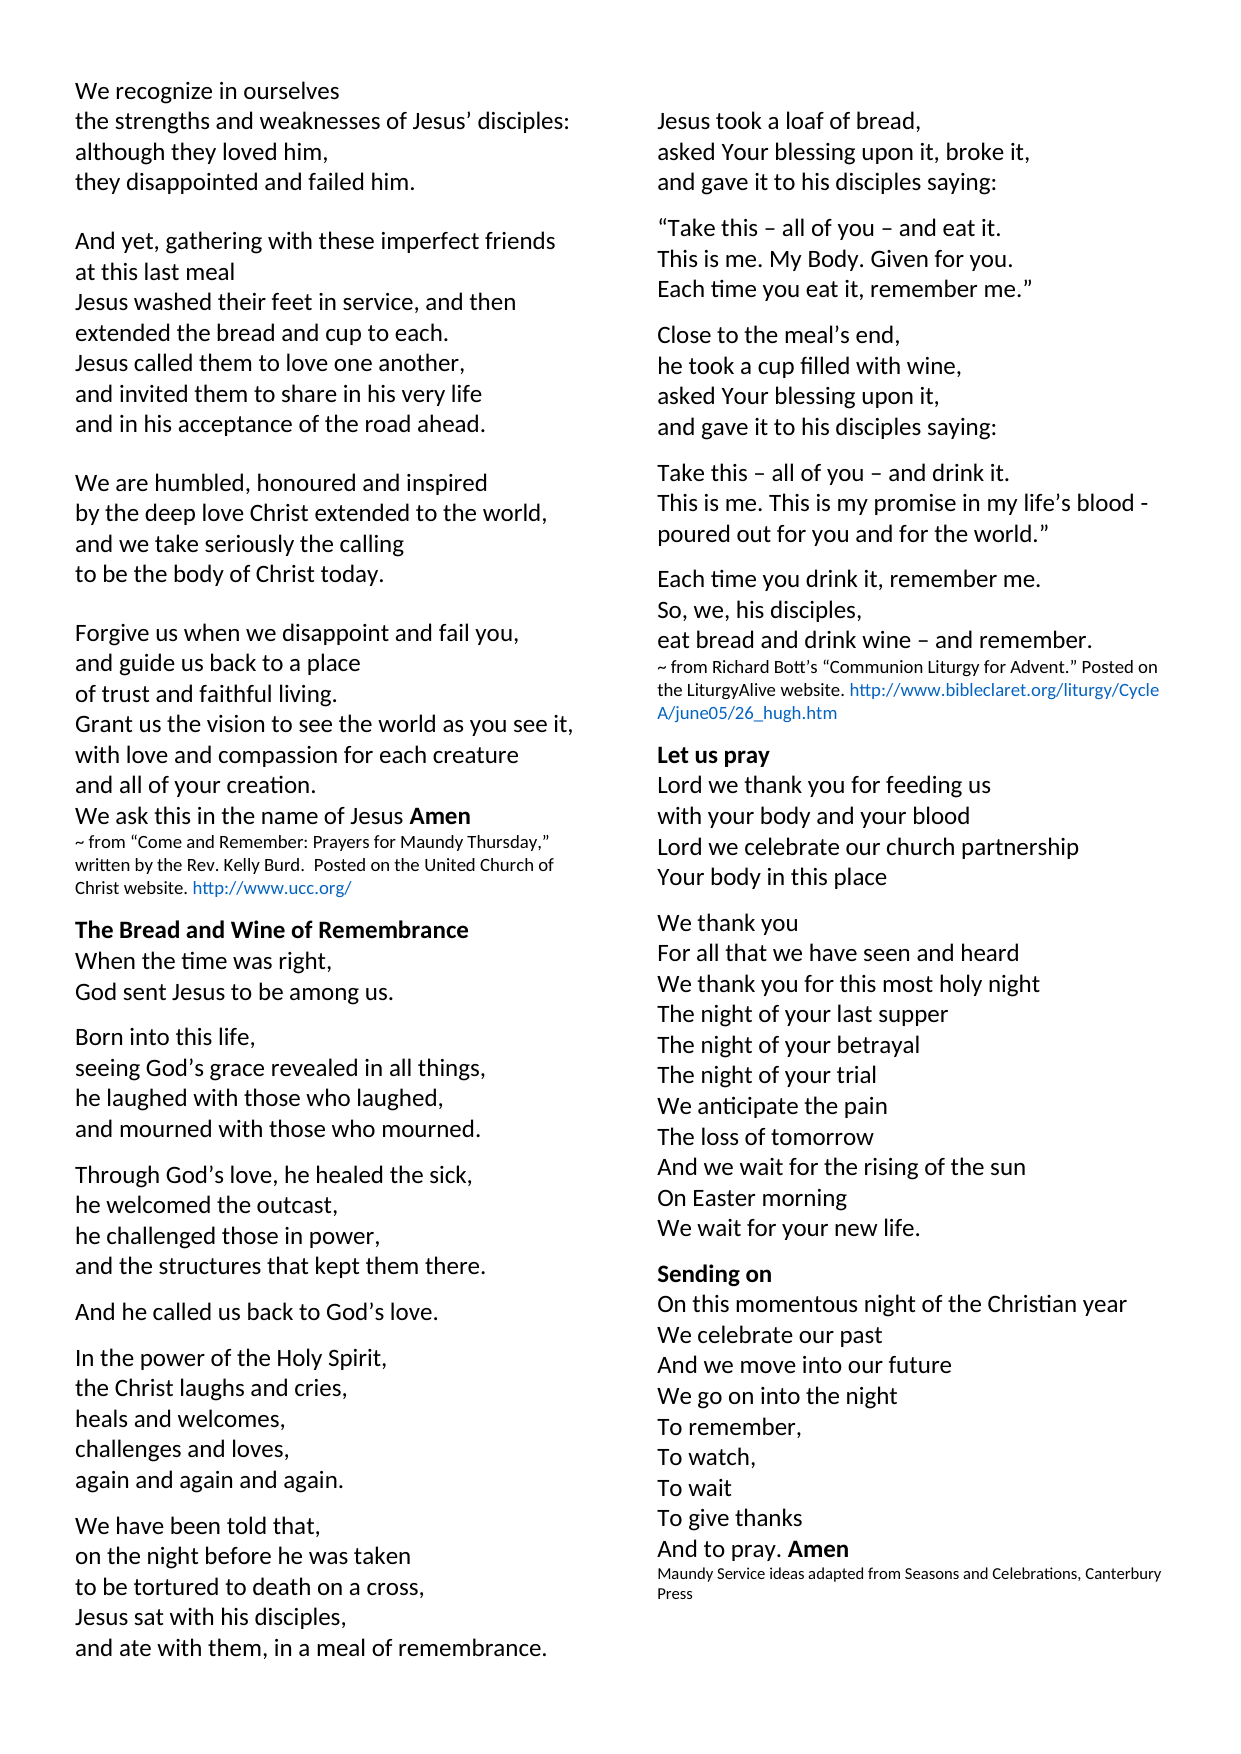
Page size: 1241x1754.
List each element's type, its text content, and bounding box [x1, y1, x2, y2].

text The loss of tomorrow [657, 1121, 1165, 1151]
text The night of your trial [657, 1060, 1165, 1090]
text And we move into our future [657, 1350, 1165, 1380]
text at this last meal Jesus washed their feet in service, and then extended the bread and cup to each. Jesus called them to love one another, [75, 256, 583, 378]
text Lord we celebrate our church partnership [657, 831, 1165, 861]
text We thank you for this most holy night [657, 968, 1165, 999]
text to be the body of Christ today. [75, 558, 583, 617]
text Jesus sat with his disciples, [75, 1602, 583, 1632]
text and mourned with those who mourned. [75, 1113, 583, 1143]
text he challenged those in power, [75, 1220, 583, 1250]
text And he called us back to God’s love. [75, 1296, 583, 1327]
text The night of your last supper [657, 999, 1165, 1029]
text seeing God’s grace revealed in all things, [75, 1052, 583, 1082]
text the Christ laughs and cries, [75, 1373, 583, 1403]
text Sending on [657, 1258, 1165, 1289]
text To remember, [657, 1411, 1165, 1441]
text Lord we thank you for feeding us [657, 770, 1165, 800]
text We wait for your new life. [657, 1212, 1165, 1243]
text again and again and again. [75, 1464, 583, 1495]
text heals and welcomes, [75, 1403, 583, 1434]
text “Take this – all of you – and eat it. [657, 212, 1165, 243]
text they disappointed and failed him. [75, 167, 583, 225]
text And we wait for the rising of the sun [657, 1151, 1165, 1182]
text Maundy Service ideas adapted from Seasons and Celebrations, Canterbury Press [657, 1563, 1165, 1604]
text Jesus took a loaf of bread, [657, 106, 1165, 136]
text eat bread and drink wine – and remember. [657, 624, 1165, 655]
text to be tortured to death on a cross, [75, 1571, 583, 1602]
text Let us pray [657, 739, 1165, 770]
text When the time was right, [75, 945, 583, 976]
text Born into this life, [75, 1021, 583, 1052]
text To give thanks [657, 1502, 1165, 1533]
text the strengths and weaknesses of Jesus’ disciples: although they loved him, [75, 106, 583, 167]
text So, we, his disciples, [657, 594, 1165, 624]
text For all that we have seen and heard [657, 938, 1165, 968]
text asked Your blessing upon it, [657, 380, 1165, 411]
text and all of your creation. We ask this in the name of Jesus Amen [75, 769, 583, 831]
text of trust and faithful living. Grant us the vision to see the world as you see it, with love and compassion for each creature [75, 678, 583, 769]
text ~ from Richard Bott’s “Communion Liturgy for Advent.” Posted on the LiturgyAlive website. http://www.bibleclaret.org/liturgy/CycleA/june05/26_hugh.htm [657, 655, 1165, 724]
text with your body and your blood [657, 800, 1165, 831]
text We anticipate the pain [657, 1090, 1165, 1121]
text ~ from “Come and Remember: Prayers for Maundy Thursday,” written by the Rev. Kelly Burd. Posted on the United Church of Christ website. http://www.ucc.org/ [75, 831, 583, 899]
text The night of your betrayal [657, 1029, 1165, 1060]
text Close to the meal’s end, [657, 319, 1165, 350]
text challenges and loves, [75, 1434, 583, 1464]
text Each time you eat it, remember me.” [657, 273, 1165, 304]
text We recognize in ourselves [75, 75, 583, 106]
text In the power of the Holy Spirit, [75, 1342, 583, 1373]
text The Bread and Wine of Remembrance [75, 914, 583, 945]
text On Easter morning [657, 1182, 1165, 1212]
text We go on into the night [657, 1380, 1165, 1411]
text Each time you drink it, remember me. [657, 563, 1165, 594]
text This is me. This is my promise in my life’s blood - [657, 487, 1165, 518]
text Your body in this place [657, 861, 1165, 892]
text Take this – all of you – and drink it. [657, 457, 1165, 487]
text And yet, gathering with these imperfect friends [75, 225, 583, 256]
text We have been told that, [75, 1510, 583, 1541]
text and the structures that kept them there. [75, 1250, 583, 1281]
text God sent Jesus to be among us. [75, 976, 583, 1006]
text and ate with them, in a meal of remembrance. [75, 1632, 583, 1663]
text he welcomed the outcast, [75, 1189, 583, 1220]
text he took a cup filled with wine, [657, 350, 1165, 380]
text and gave it to his disciples saying: [657, 167, 1165, 197]
text To wait [657, 1472, 1165, 1502]
text on the night before he was taken [75, 1541, 583, 1571]
text he laughed with those who laughed, [75, 1082, 583, 1113]
text And to pray. Amen [657, 1533, 1165, 1563]
text asked Your blessing upon it, broke it, [657, 136, 1165, 167]
text We are humbled, honoured and inspired by the deep love Christ extended to the world, and we take seriously the calling [75, 467, 583, 558]
text We thank you [657, 907, 1165, 938]
text poured out for you and for the world.” [657, 518, 1165, 548]
text This is me. My Body. Given for you. [657, 243, 1165, 273]
text To watch, [657, 1441, 1165, 1472]
text Forgive us when we disappoint and fail you, and guide us back to a place [75, 617, 583, 678]
text and invited them to share in his very life and in his acceptance of the road ahead. [75, 378, 583, 467]
text We celebrate our past [657, 1319, 1165, 1350]
text Through God’s love, he healed the sick, [75, 1159, 583, 1189]
text On this momentous night of the Christian year [657, 1289, 1165, 1319]
text and gave it to his disciples saying: [657, 411, 1165, 441]
